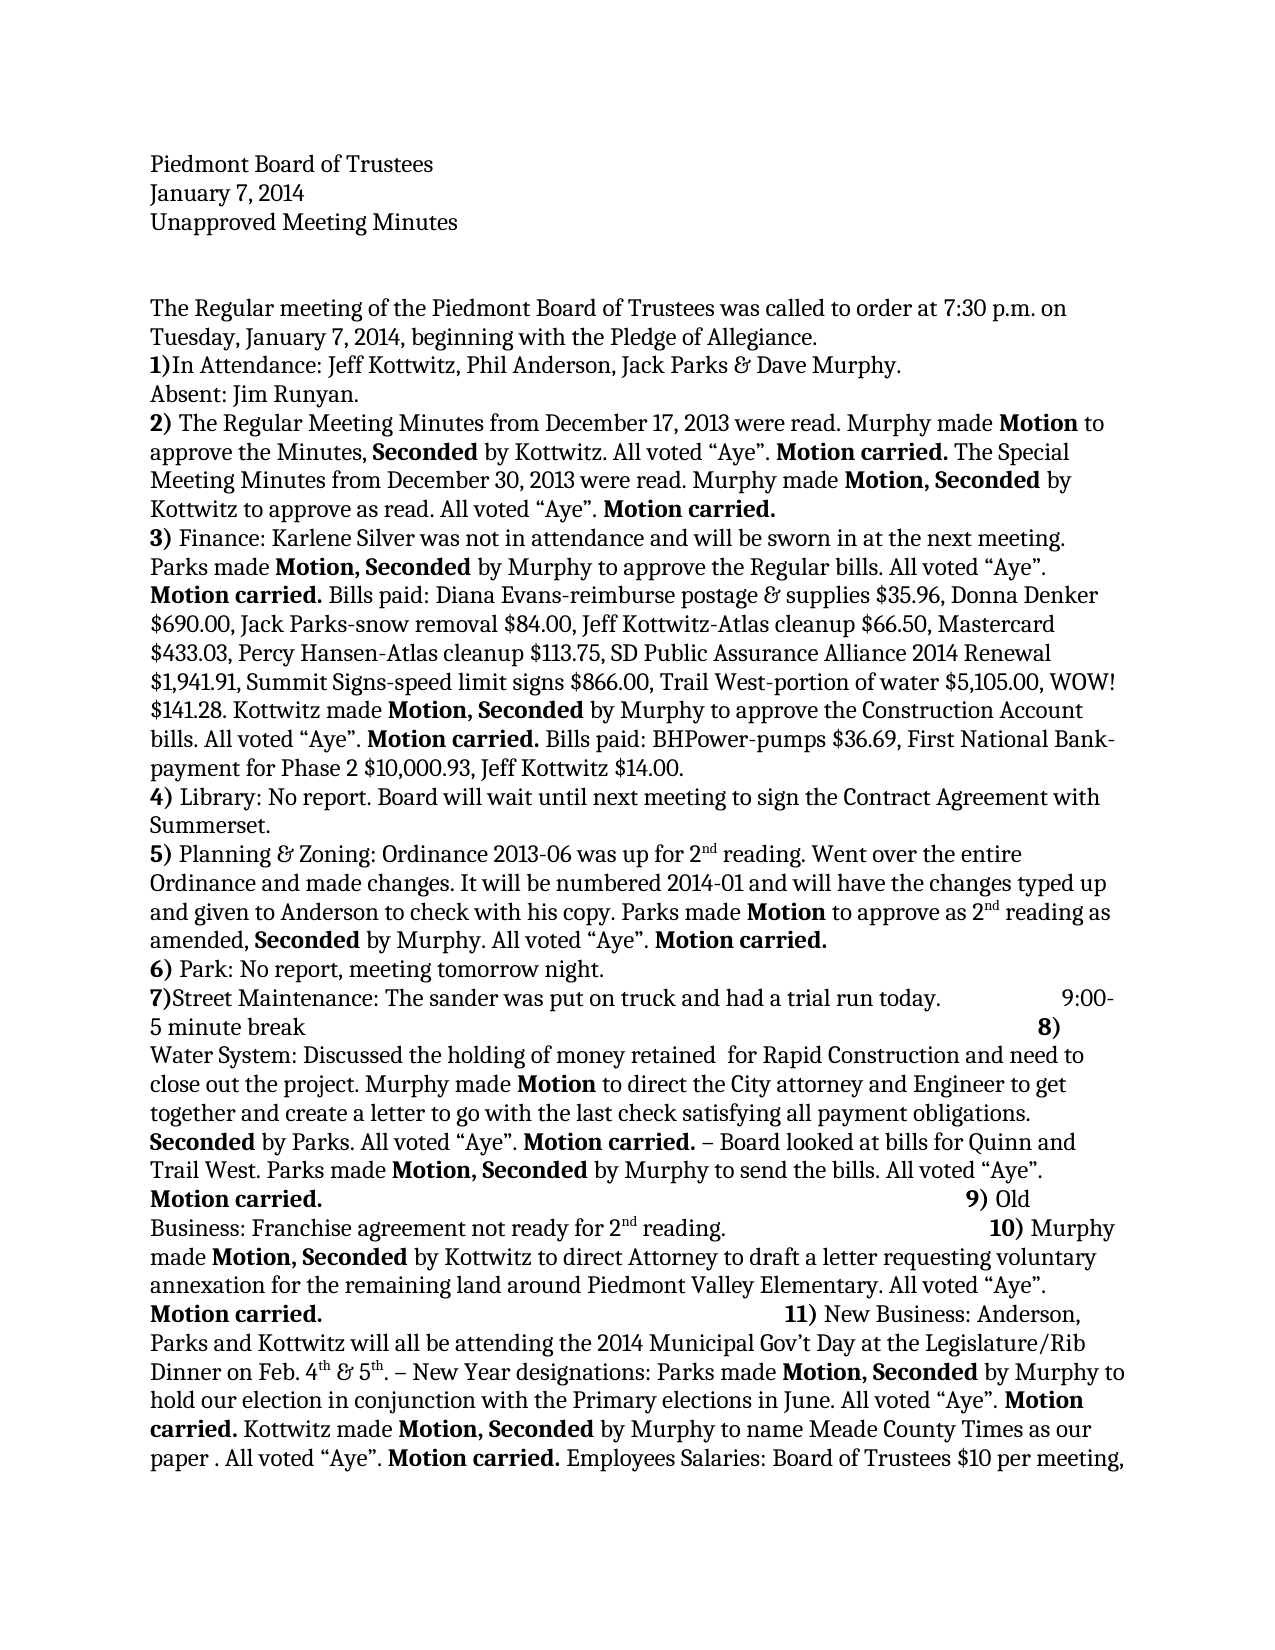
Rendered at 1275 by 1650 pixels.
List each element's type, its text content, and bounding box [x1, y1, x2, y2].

text 1)In Attendance: Jeff Kottwitz, Phil Anderson, Jack Parks & Dave Murphy. Absent: Jim Runyan. [150, 351, 1125, 409]
text January 7, 2014 [150, 179, 1125, 207]
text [150, 984, 1125, 1472]
text 3) Finance: Karlene Silver was not in attendance and will be sworn in at the next meeting. [150, 524, 1125, 552]
text The Regular meeting of the Piedmont Board of Trustees was called to order at 7:30 p.m. on Tuesday, January 7, 2014, beginning with the Pledge of Allegiance. [150, 294, 1125, 351]
text 5) Planning & Zoning: Ordinance 2013-06 was up for 2nd reading. Went over the entire Ordinance and made changes. It will be numbered 2014-01 and will have the changes typed up and given to Anderson to check with his copy. Parks made Motion to approve as 2nd reading as amended, Seconded by Murphy. All voted “Aye”. Motion carried. [150, 840, 1125, 955]
text 4) Library: No report. Board will wait until next meeting to sign the Contract Agreement with Summerset. [150, 782, 1125, 840]
text 2) The Regular Meeting Minutes from December 17, 2013 were read. Murphy made Motion to approve the Minutes, Seconded by Kottwitz. All voted “Aye”. Motion carried. The Special Meeting Minutes from December 30, 2013 were read. Murphy made Motion, Seconded by Kottwitz to approve as read. All voted “Aye”. Motion carried. [150, 409, 1125, 524]
text Unapproved Meeting Minutes [150, 207, 1125, 236]
text 6) Park: No report, meeting tomorrow night. [150, 955, 1125, 984]
text Piedmont Board of Trustees [150, 150, 1125, 179]
text Parks made Motion, Seconded by Murphy to approve the Regular bills. All voted “Aye”. Motion carried. Bills paid: Diana Evans-reimburse postage & supplies $35.96, Donna Denker $690.00, Jack Parks-snow removal $84.00, Jeff Kottwitz-Atlas cleanup $66.50, Mastercard $433.03, Percy Hansen-Atlas cleanup $113.75, SD Public Assurance Alliance 2014 Renewal $1,941.91, Summit Signs-speed limit signs $866.00, Trail West-portion of water $5,105.00, WOW! $141.28. Kottwitz made Motion, Seconded by Murphy to approve the Construction Account bills. All voted “Aye”. Motion carried. Bills paid: BHPower-pumps $36.69, First National Bank-payment for Phase 2 $10,000.93, Jeff Kottwitz $14.00. [150, 552, 1125, 782]
